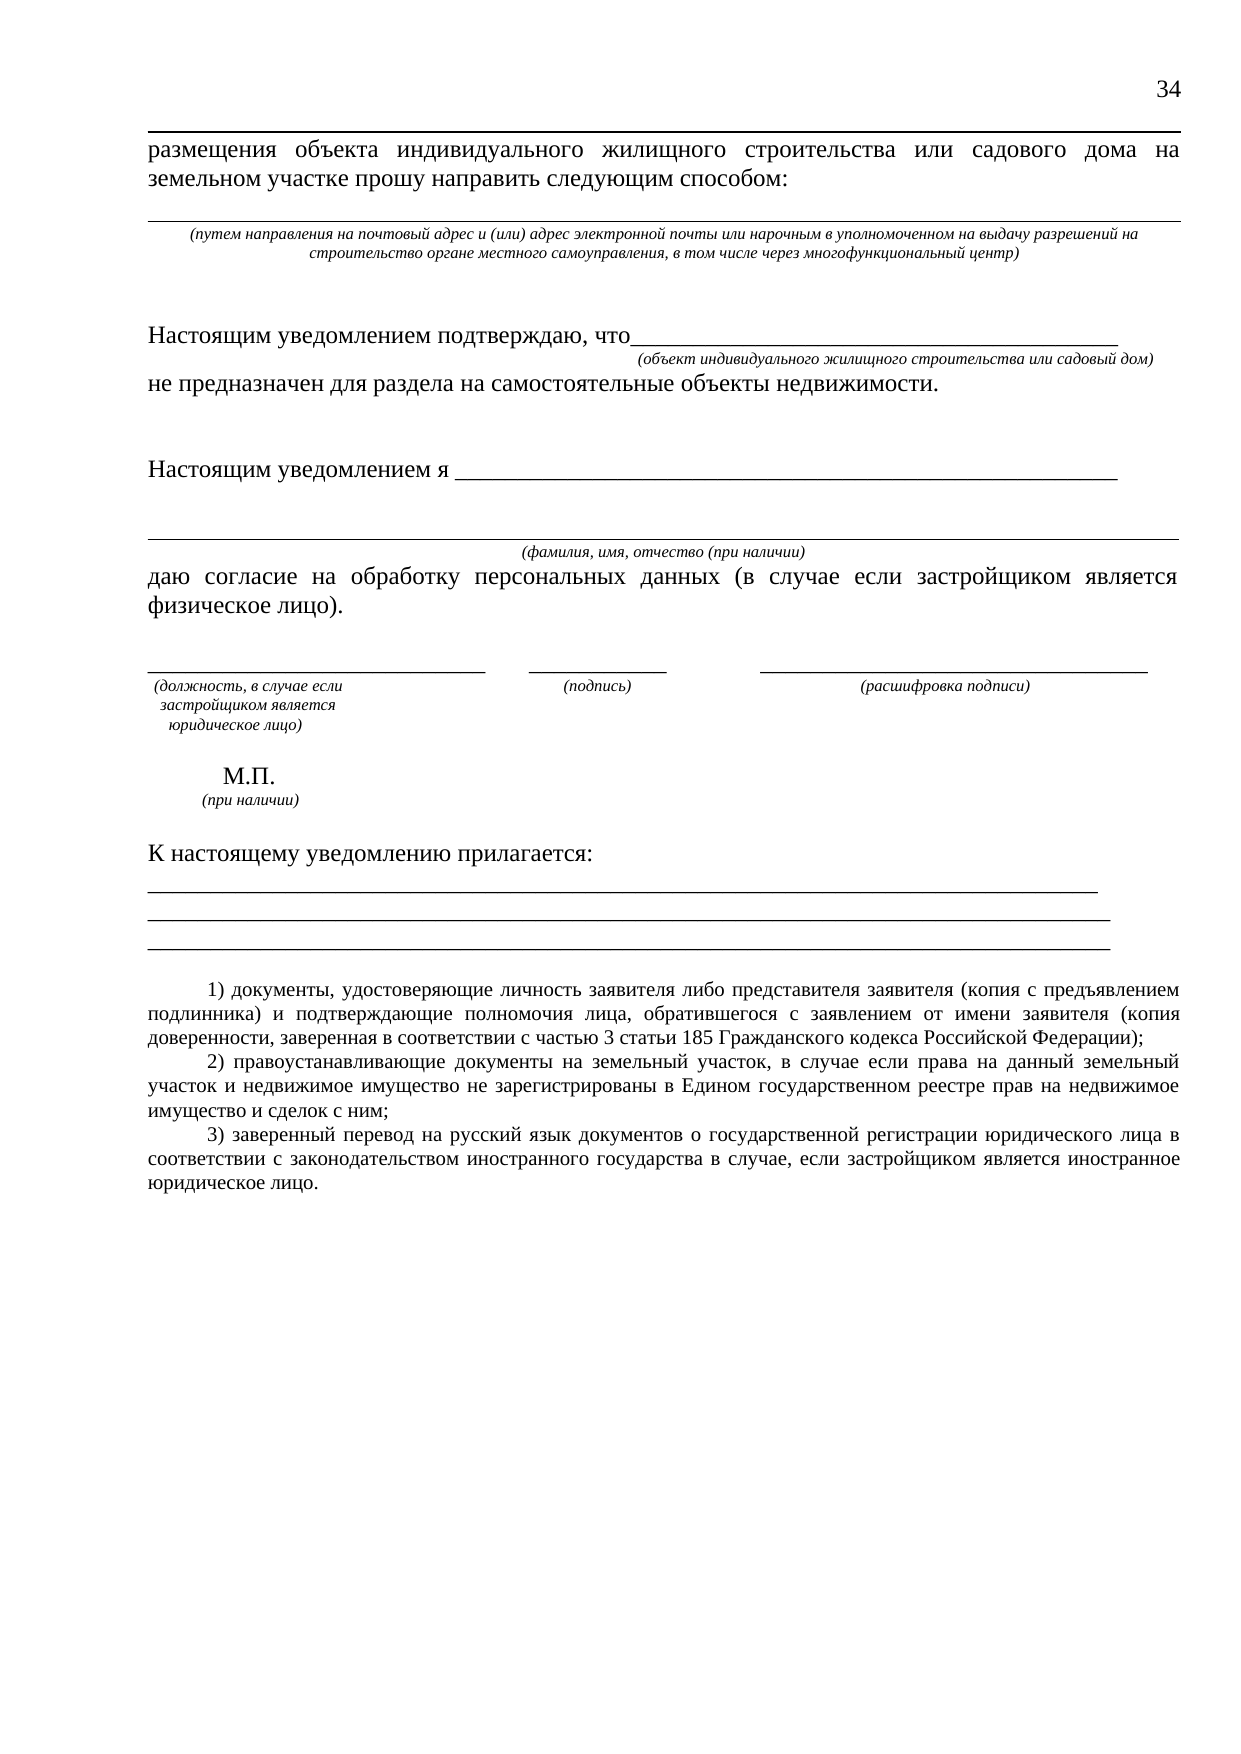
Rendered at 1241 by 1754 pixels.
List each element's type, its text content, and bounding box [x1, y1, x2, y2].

text юридическое лицо) [148, 714, 1179, 733]
text 3) заверенный перевод на русский язык документов о государственной регистрации юридического лица в соответствии с законодательством иностранного государства в случае, если застройщиком является иностранное юридическое лицо. [148, 1122, 1181, 1194]
text К настоящему уведомлению прилагается: [148, 838, 1181, 867]
text Настоящим уведомлением подтверждаю, что_______________________________________ [148, 320, 1179, 348]
text ___________________________ ___________ _______________________________ [148, 647, 1179, 676]
text Настоящим уведомлением я _____________________________________________________ [148, 454, 1179, 483]
text ____________________________________________________________________________ [148, 867, 1179, 896]
text _____________________________________________________________________________ [148, 924, 1179, 953]
text (при наличии) [148, 790, 1179, 809]
text 2) правоустанавливающие документы на земельный участок, в случае если права на данный земельный участок и недвижимое имущество не зарегистрированы в Едином государственном реестре прав на недвижимое имущество и сделок с ним; [148, 1049, 1181, 1122]
text (фамилия, имя, отчество (при наличии) [148, 540, 1179, 561]
text (объект индивидуального жилищного строительства или садовый дом) [148, 348, 1181, 368]
text не предназначен для раздела на самостоятельные объекты недвижимости. [148, 368, 1179, 396]
text 1) документы, удостоверяющие личность заявителя либо представителя заявителя (копия с предъявлением подлинника) и подтверждающие полномочия лица, обратившегося с заявлением от имени заявителя (копия доверенности, заверенная в соответствии с частью 3 статьи 185 Гражданского кодекса Российской Федерации); [148, 977, 1181, 1049]
text даю согласие на обработку персональных данных (в случае если застройщиком является физическое лицо). [148, 561, 1179, 618]
text (должность, в случае если (подпись) (расшифровка подписи) [148, 676, 1179, 695]
text застройщиком является [148, 695, 1179, 714]
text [148, 133, 1181, 192]
text _____________________________________________________________________________ [148, 896, 1179, 924]
text (путем направления на почтовый адрес и (или) адрес электронной почты или нарочным в уполномоченном на выдачу разрешений на строительство органе местного самоуправления, в том числе через многофункциональный центр) [148, 222, 1181, 262]
text М.П. [148, 761, 1179, 790]
